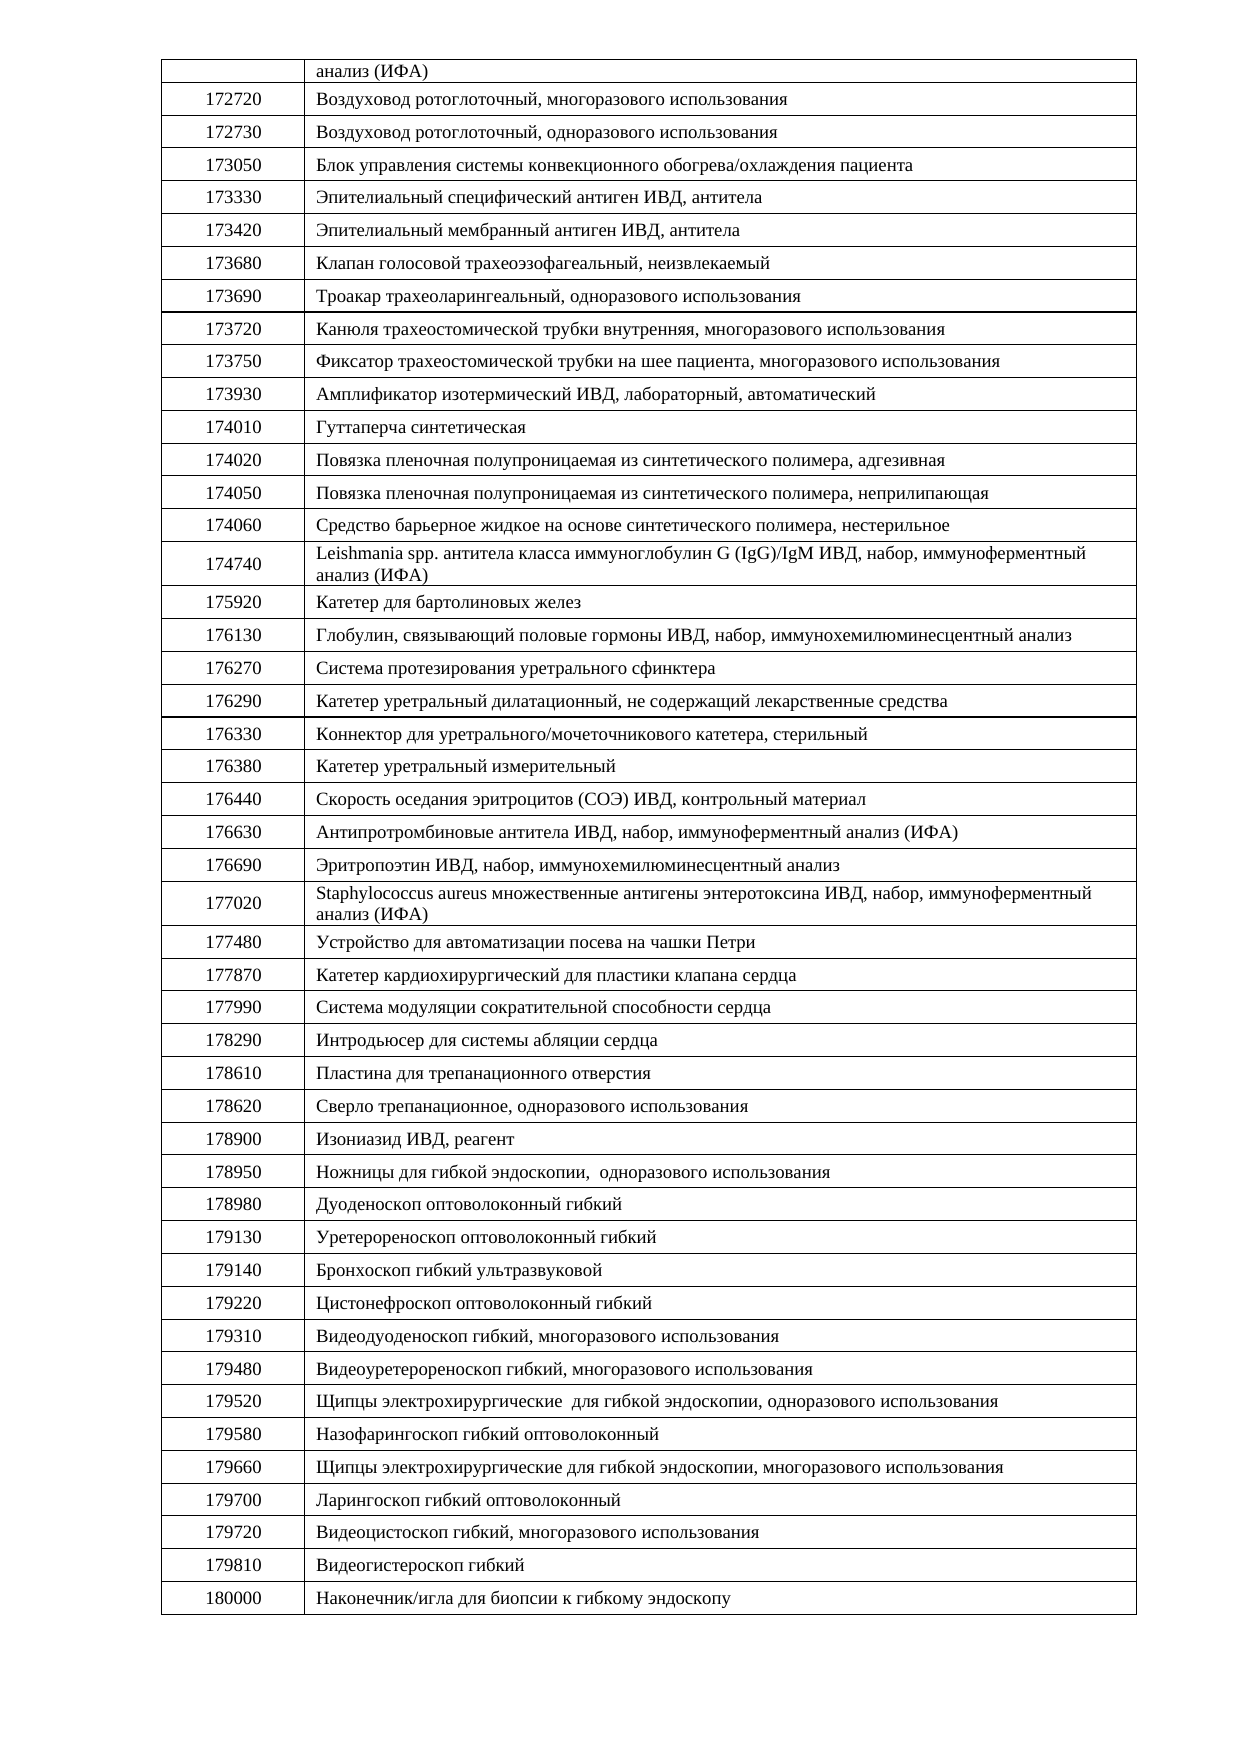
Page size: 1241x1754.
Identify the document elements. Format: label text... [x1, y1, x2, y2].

table_cell 178290 [162, 1024, 304, 1056]
table_cell 177020 [162, 882, 304, 925]
table_cell Видеодуоденоскоп гибкий, многоразового использования [305, 1320, 1136, 1351]
table_cell Гуттаперча синтетическая [305, 411, 1136, 443]
table_cell 174740 [162, 542, 304, 585]
table_cell 178900 [162, 1123, 304, 1154]
table_cell Видеогистероскоп гибкий [305, 1549, 1136, 1581]
table_cell 178950 [162, 1155, 304, 1187]
table_cell 178620 [162, 1090, 304, 1122]
table_cell 177870 [162, 959, 304, 990]
table_cell Бронхоскоп гибкий ультразвуковой [305, 1254, 1136, 1286]
table_cell 178980 [162, 1188, 304, 1220]
table_cell 176380 [162, 750, 304, 782]
table_cell 179720 [162, 1516, 304, 1548]
table_cell 179480 [162, 1352, 304, 1384]
table_cell Катетер для бартолиновых желез [305, 586, 1136, 618]
table_cell Дуоденоскоп оптоволоконный гибкий [305, 1188, 1136, 1220]
table_cell 180000 [162, 1582, 304, 1614]
table_cell Троакар трахеоларингеальный, одноразового использования [305, 280, 1136, 311]
table_cell 179130 [162, 1221, 304, 1253]
table_cell 179220 [162, 1287, 304, 1318]
table_cell 179520 [162, 1385, 304, 1417]
table_cell Клапан голосовой трахеоэзофагеальный, неизвлекаемый [305, 247, 1136, 278]
table_cell 173680 [162, 247, 304, 278]
table_cell 177480 [162, 926, 304, 957]
table_cell 173750 [162, 345, 304, 377]
table_cell 173050 [162, 148, 304, 180]
table_cell 175920 [162, 586, 304, 618]
table_cell Уретерореноскоп оптоволоконный гибкий [305, 1221, 1136, 1253]
table_cell Повязка пленочная полупроницаемая из синтетического полимера, адгезивная [305, 444, 1136, 475]
table_cell Щипцы электрохирургические для гибкой эндоскопии, многоразового использования [305, 1451, 1136, 1482]
table_cell Скорость оседания эритроцитов (СОЭ) ИВД, контрольный материал [305, 783, 1136, 815]
table_cell Глобулин, связывающий половые гормоны ИВД, набор, иммунохемилюминесцентный анализ [305, 619, 1136, 651]
table_cell 174050 [162, 476, 304, 508]
table_cell Устройство для автоматизации посева на чашки Петри [305, 926, 1136, 957]
table_cell Видеоуретерореноскоп гибкий, многоразового использования [305, 1352, 1136, 1384]
table_cell Эритропоэтин ИВД, набор, иммунохемилюминесцентный анализ [305, 849, 1136, 881]
table_cell Leishmania spp. антитела класса иммуноглобулин G (IgG)/IgM ИВД, набор, иммуноферментный анализ (ИФА) [305, 542, 1136, 585]
table_cell 176290 [162, 685, 304, 716]
table_cell Эпителиальный мембранный антиген ИВД, антитела [305, 214, 1136, 246]
table_cell 179660 [162, 1451, 304, 1482]
table_cell 174020 [162, 444, 304, 475]
table_cell Назофарингоскоп гибкий оптоволоконный [305, 1418, 1136, 1450]
table_cell Блок управления системы конвекционного обогрева/охлаждения пациента [305, 148, 1136, 180]
table_cell 176130 [162, 619, 304, 651]
table_cell Средство барьерное жидкое на основе синтетического полимера, нестерильное [305, 509, 1136, 541]
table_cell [305, 60, 1136, 82]
table_cell 176330 [162, 718, 304, 749]
table_cell 179700 [162, 1484, 304, 1515]
table_cell 179140 [162, 1254, 304, 1286]
table_cell Воздуховод ротоглоточный, многоразового использования [305, 83, 1136, 114]
table_cell 172730 [162, 116, 304, 147]
table_cell Катетер кардиохирургический для пластики клапана сердца [305, 959, 1136, 990]
table_cell 179580 [162, 1418, 304, 1450]
table_cell Система протезирования уретрального сфинктера [305, 652, 1136, 684]
table_cell 178610 [162, 1057, 304, 1089]
table_cell 176690 [162, 849, 304, 881]
table_cell Фиксатор трахеостомической трубки на шее пациента, многоразового использования [305, 345, 1136, 377]
table_cell 179310 [162, 1320, 304, 1351]
table_cell 176440 [162, 783, 304, 815]
table_cell 173930 [162, 378, 304, 410]
table_cell Изониазид ИВД, реагент [305, 1123, 1136, 1154]
table_cell Канюля трахеостомической трубки внутренняя, многоразового использования [305, 313, 1136, 344]
table_cell Ларингоскоп гибкий оптоволоконный [305, 1484, 1136, 1515]
table_cell 174060 [162, 509, 304, 541]
table_cell Эпителиальный специфический антиген ИВД, антитела [305, 181, 1136, 213]
table_cell Пластина для трепанационного отверстия [305, 1057, 1136, 1089]
table_cell Амплификатор изотермический ИВД, лабораторный, автоматический [305, 378, 1136, 410]
table_cell Антипротромбиновые антитела ИВД, набор, иммуноферментный анализ (ИФА) [305, 816, 1136, 848]
table_cell Повязка пленочная полупроницаемая из синтетического полимера, неприлипающая [305, 476, 1136, 508]
table_cell Щипцы электрохирургические для гибкой эндоскопии, одноразового использования [305, 1385, 1136, 1417]
table_cell 172720 [162, 83, 304, 114]
table_cell 173330 [162, 181, 304, 213]
table_cell 179810 [162, 1549, 304, 1581]
table_cell Интродьюсер для системы абляции сердца [305, 1024, 1136, 1056]
table_cell 173690 [162, 280, 304, 311]
table_cell Катетер уретральный измерительный [305, 750, 1136, 782]
table_cell 173420 [162, 214, 304, 246]
table_cell Наконечник/игла для биопсии к гибкому эндоскопу [305, 1582, 1136, 1614]
table_cell Цистонефроскоп оптоволоконный гибкий [305, 1287, 1136, 1318]
table_cell Система модуляции сократительной способности сердца [305, 991, 1136, 1023]
table_cell 176270 [162, 652, 304, 684]
table_cell 176630 [162, 816, 304, 848]
table_cell Сверло трепанационное, одноразового использования [305, 1090, 1136, 1122]
table_cell 177990 [162, 991, 304, 1023]
table_cell Видеоцистоскоп гибкий, многоразового использования [305, 1516, 1136, 1548]
table_cell Воздуховод ротоглоточный, одноразового использования [305, 116, 1136, 147]
table_cell Коннектор для уретрального/мочеточникового катетера, стерильный [305, 718, 1136, 749]
table_cell Staphylococcus aureus множественные антигены энтеротоксина ИВД, набор, иммуноферментный анализ (ИФА) [305, 882, 1136, 925]
table_cell 172690 [162, 60, 304, 82]
table_cell Катетер уретральный дилатационный, не содержащий лекарственные средства [305, 685, 1136, 716]
table_cell 174010 [162, 411, 304, 443]
table_cell 173720 [162, 313, 304, 344]
table_cell Ножницы для гибкой эндоскопии, одноразового использования [305, 1155, 1136, 1187]
